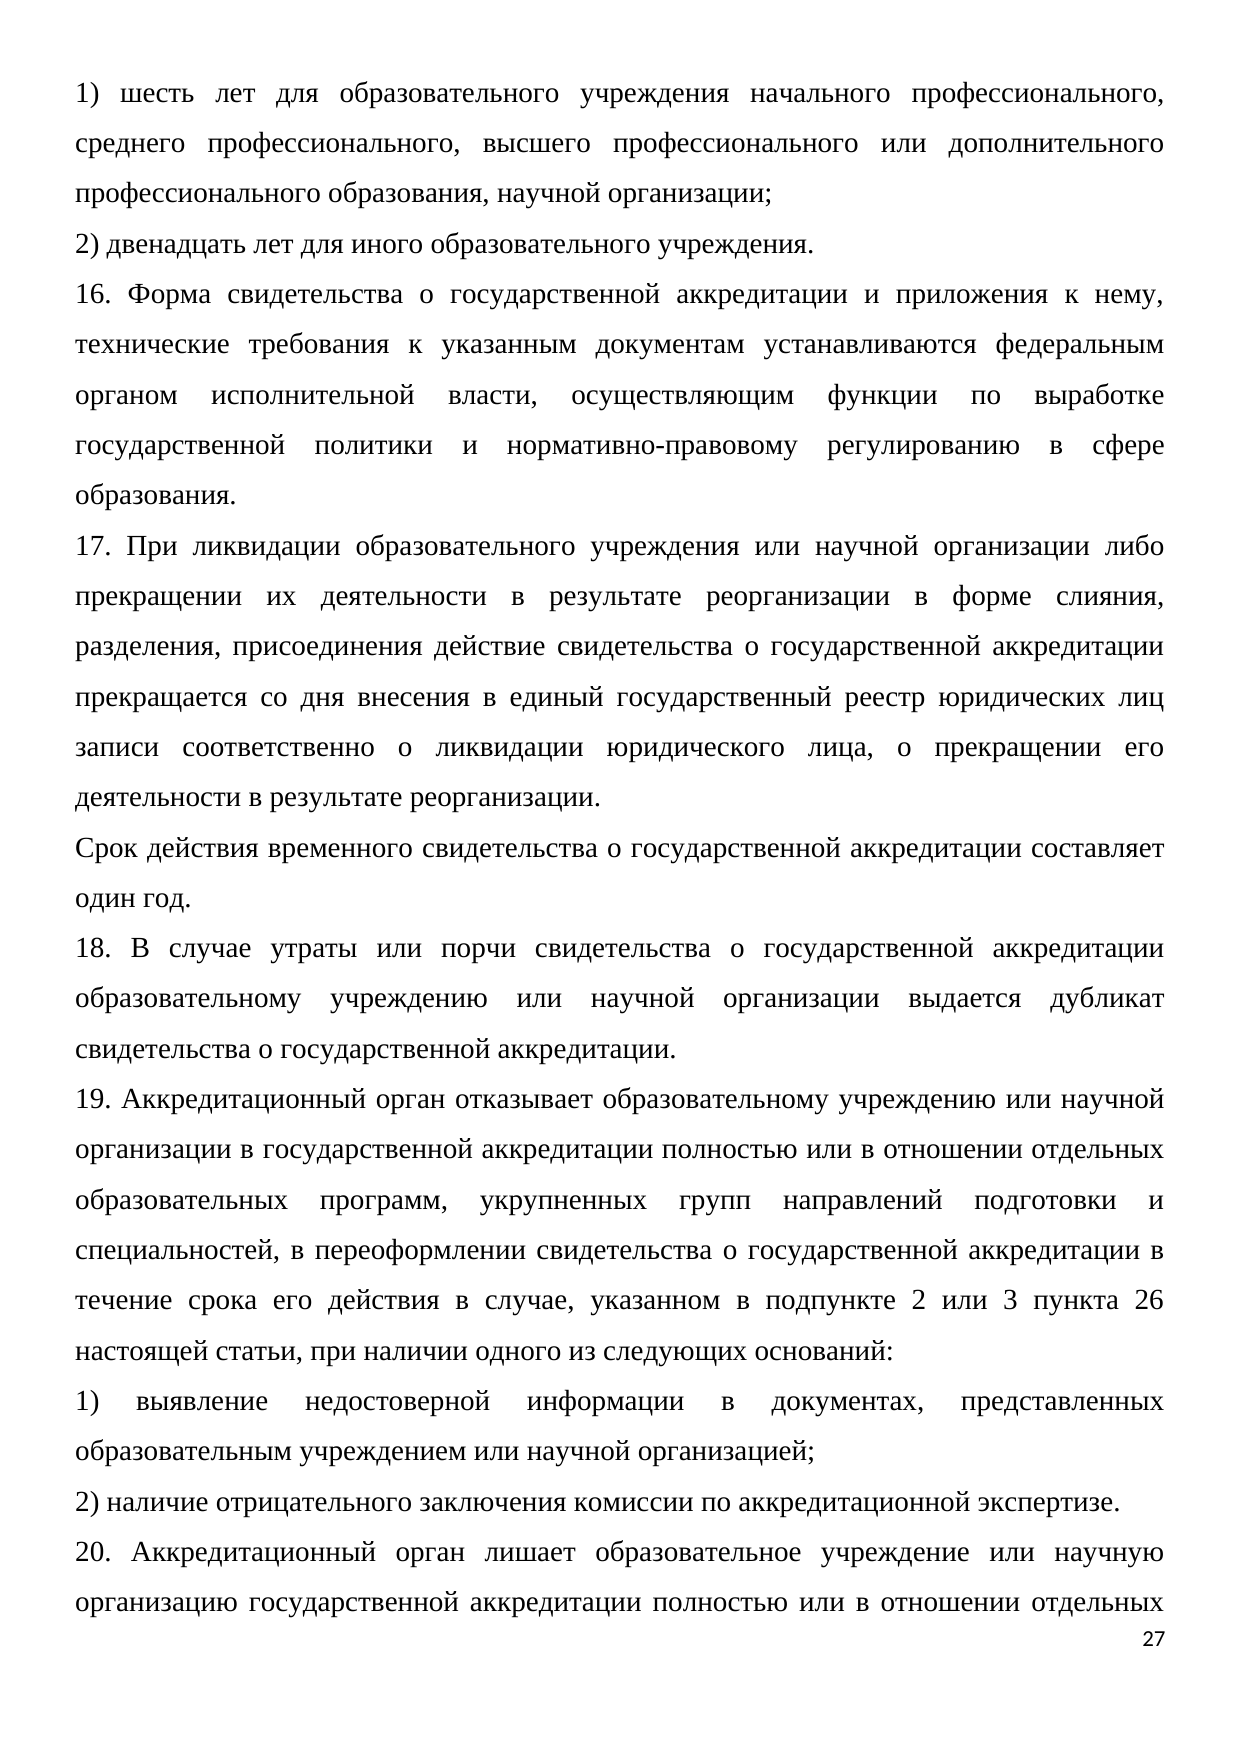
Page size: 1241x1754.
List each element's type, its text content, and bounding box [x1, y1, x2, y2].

text 19. Аккредитационный орган отказывает образовательному учреждению или научной организации в государственной аккредитации полностью или в отношении отдельных образовательных программ, укрупненных групп направлений подготовки и специальностей, в переоформлении свидетельства о государственной аккредитации в течение срока его действия в случае, указанном в подпункте 2 или 3 пункта 26 настоящей статьи, при наличии одного из следующих оснований: [75, 1081, 1165, 1366]
text 2) наличие отрицательного заключения комиссии по аккредитационной экспертизе. [75, 1484, 1165, 1517]
text 18. В случае утраты или порчи свидетельства о государственной аккредитации образовательному учреждению или научной организации выдается дубликат свидетельства о государственной аккредитации. [75, 930, 1165, 1064]
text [75, 1534, 1165, 1618]
text Срок действия временного свидетельства о государственной аккредитации составляет один год. [75, 830, 1165, 913]
text 16. Форма свидетельства о государственной аккредитации и приложения к нему, технические требования к указанным документам устанавливаются федеральным органом исполнительной власти, осуществляющим функции по выработке государственной политики и нормативно-правовому регулированию в сфере образования. [75, 276, 1165, 511]
text 17. При ликвидации образовательного учреждения или научной организации либо прекращении их деятельности в результате реорганизации в форме слияния, разделения, присоединения действие свидетельства о государственной аккредитации прекращается со дня внесения в единый государственный реестр юридических лиц записи соответственно о ликвидации юридического лица, о прекращении его деятельности в результате реорганизации. [75, 528, 1165, 813]
text 1) шесть лет для образовательного учреждения начального профессионального, среднего профессионального, высшего профессионального или дополнительного профессионального образования, научной организации; [75, 75, 1165, 209]
text 1) выявление недостоверной информации в документах, представленных образовательным учреждением или научной организацией; [75, 1383, 1165, 1467]
text 2) двенадцать лет для иного образовательного учреждения. [75, 226, 1165, 259]
